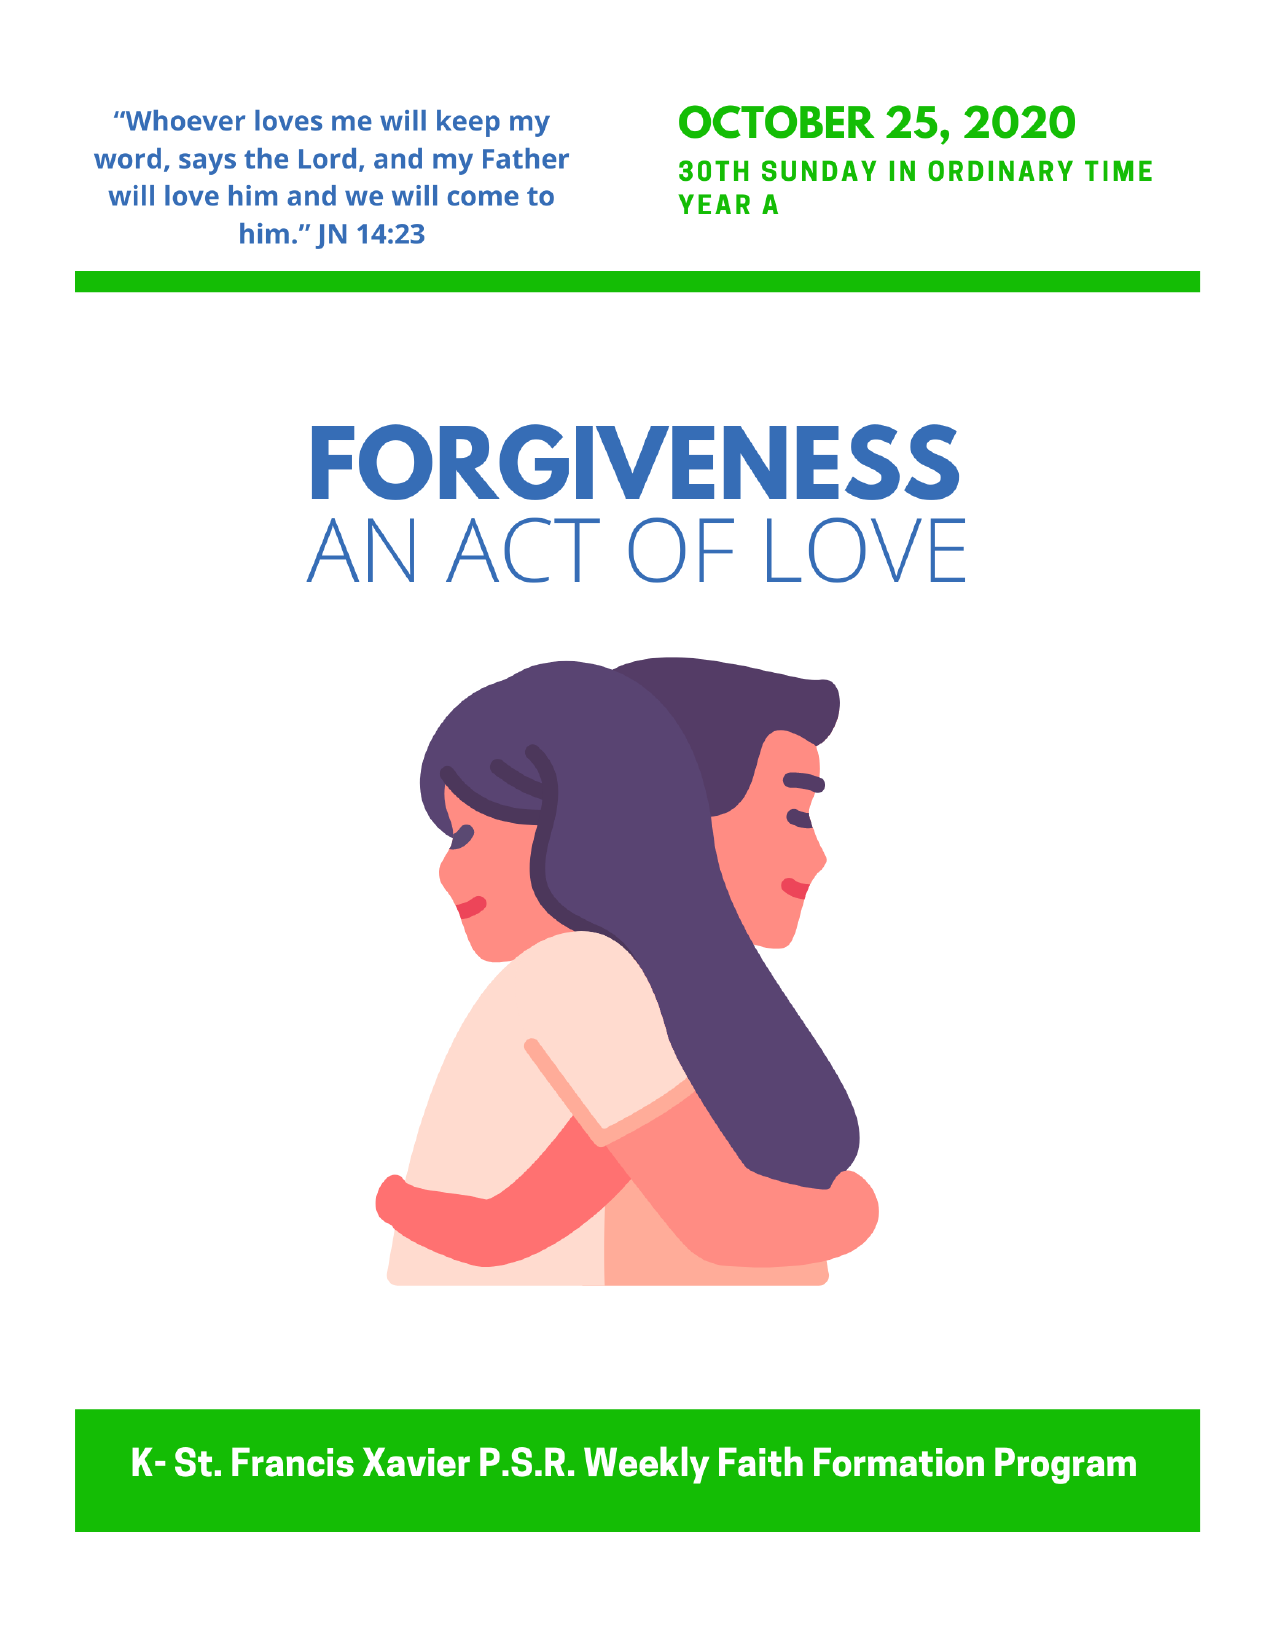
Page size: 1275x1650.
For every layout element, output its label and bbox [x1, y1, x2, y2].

picture [75, 75, 1200, 1532]
